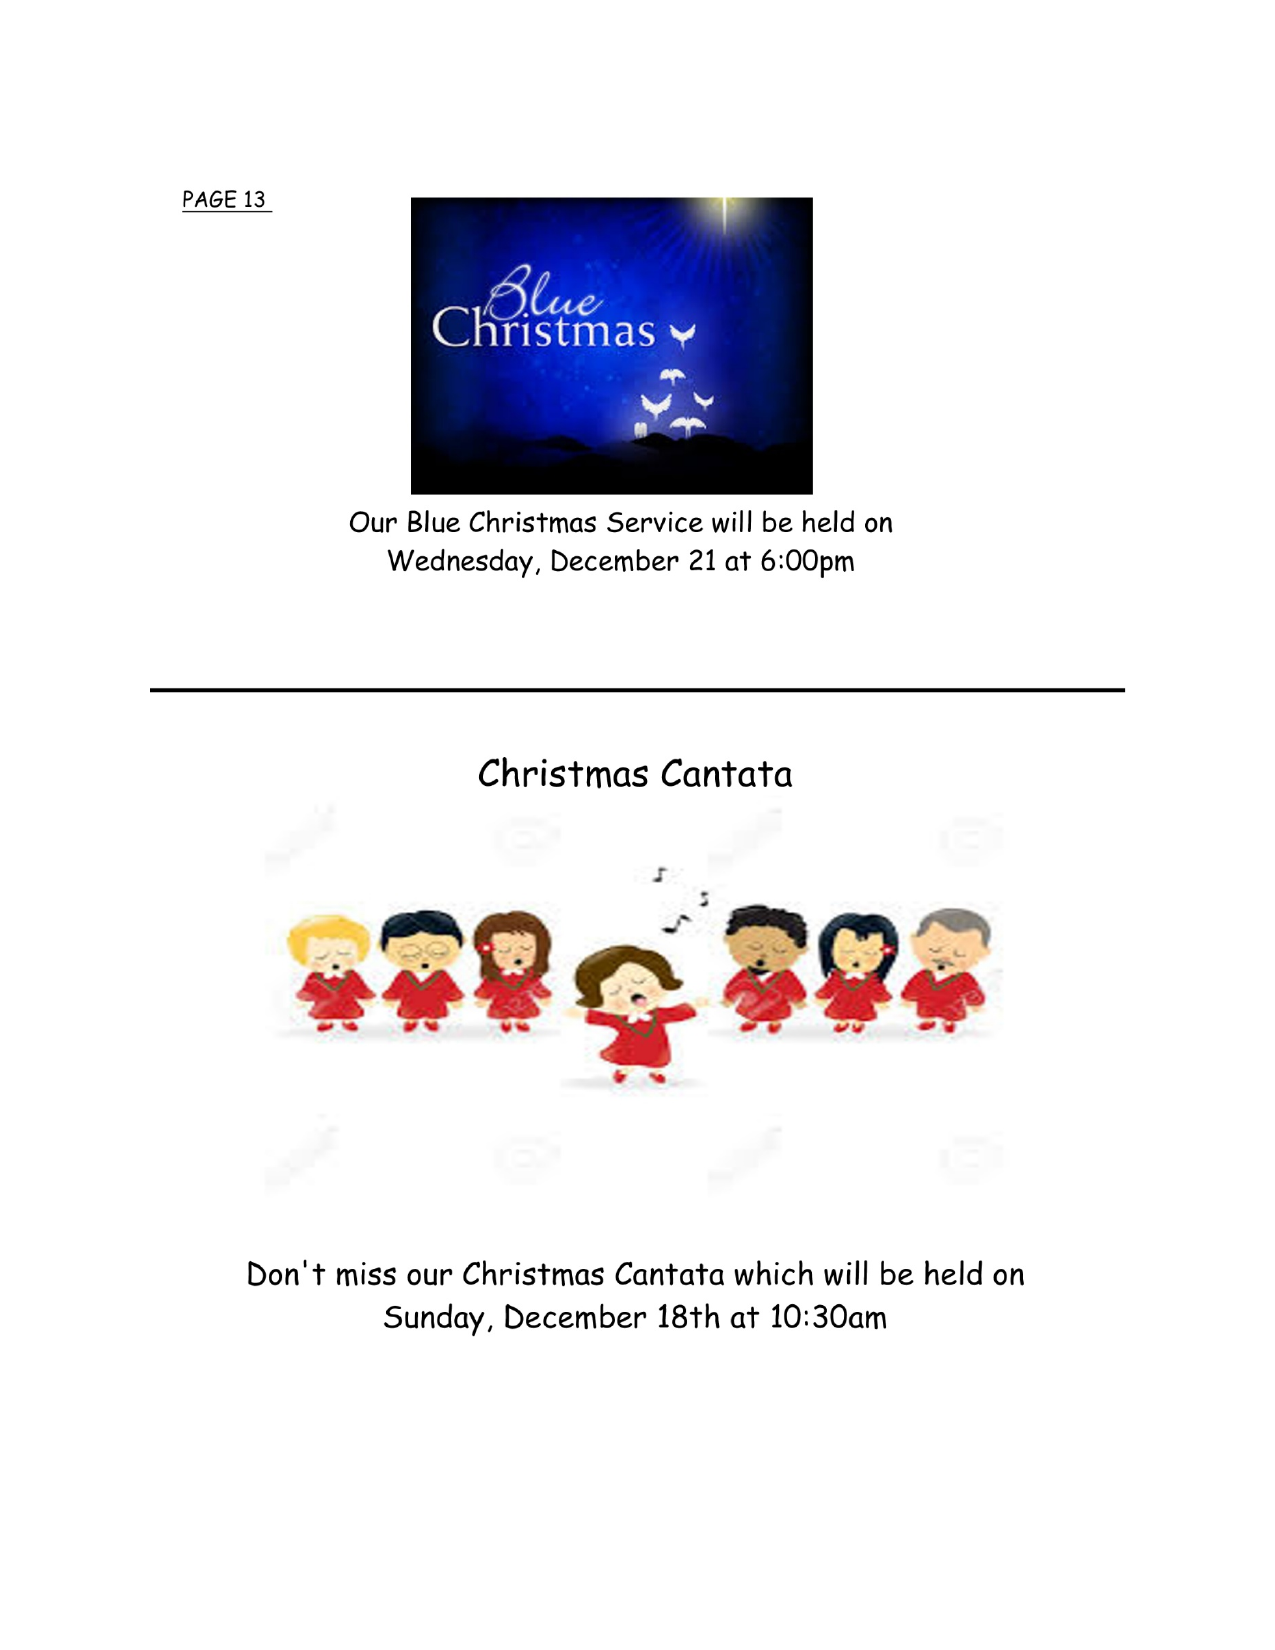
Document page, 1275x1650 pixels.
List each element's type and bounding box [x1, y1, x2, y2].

picture [150, 150, 1125, 1412]
